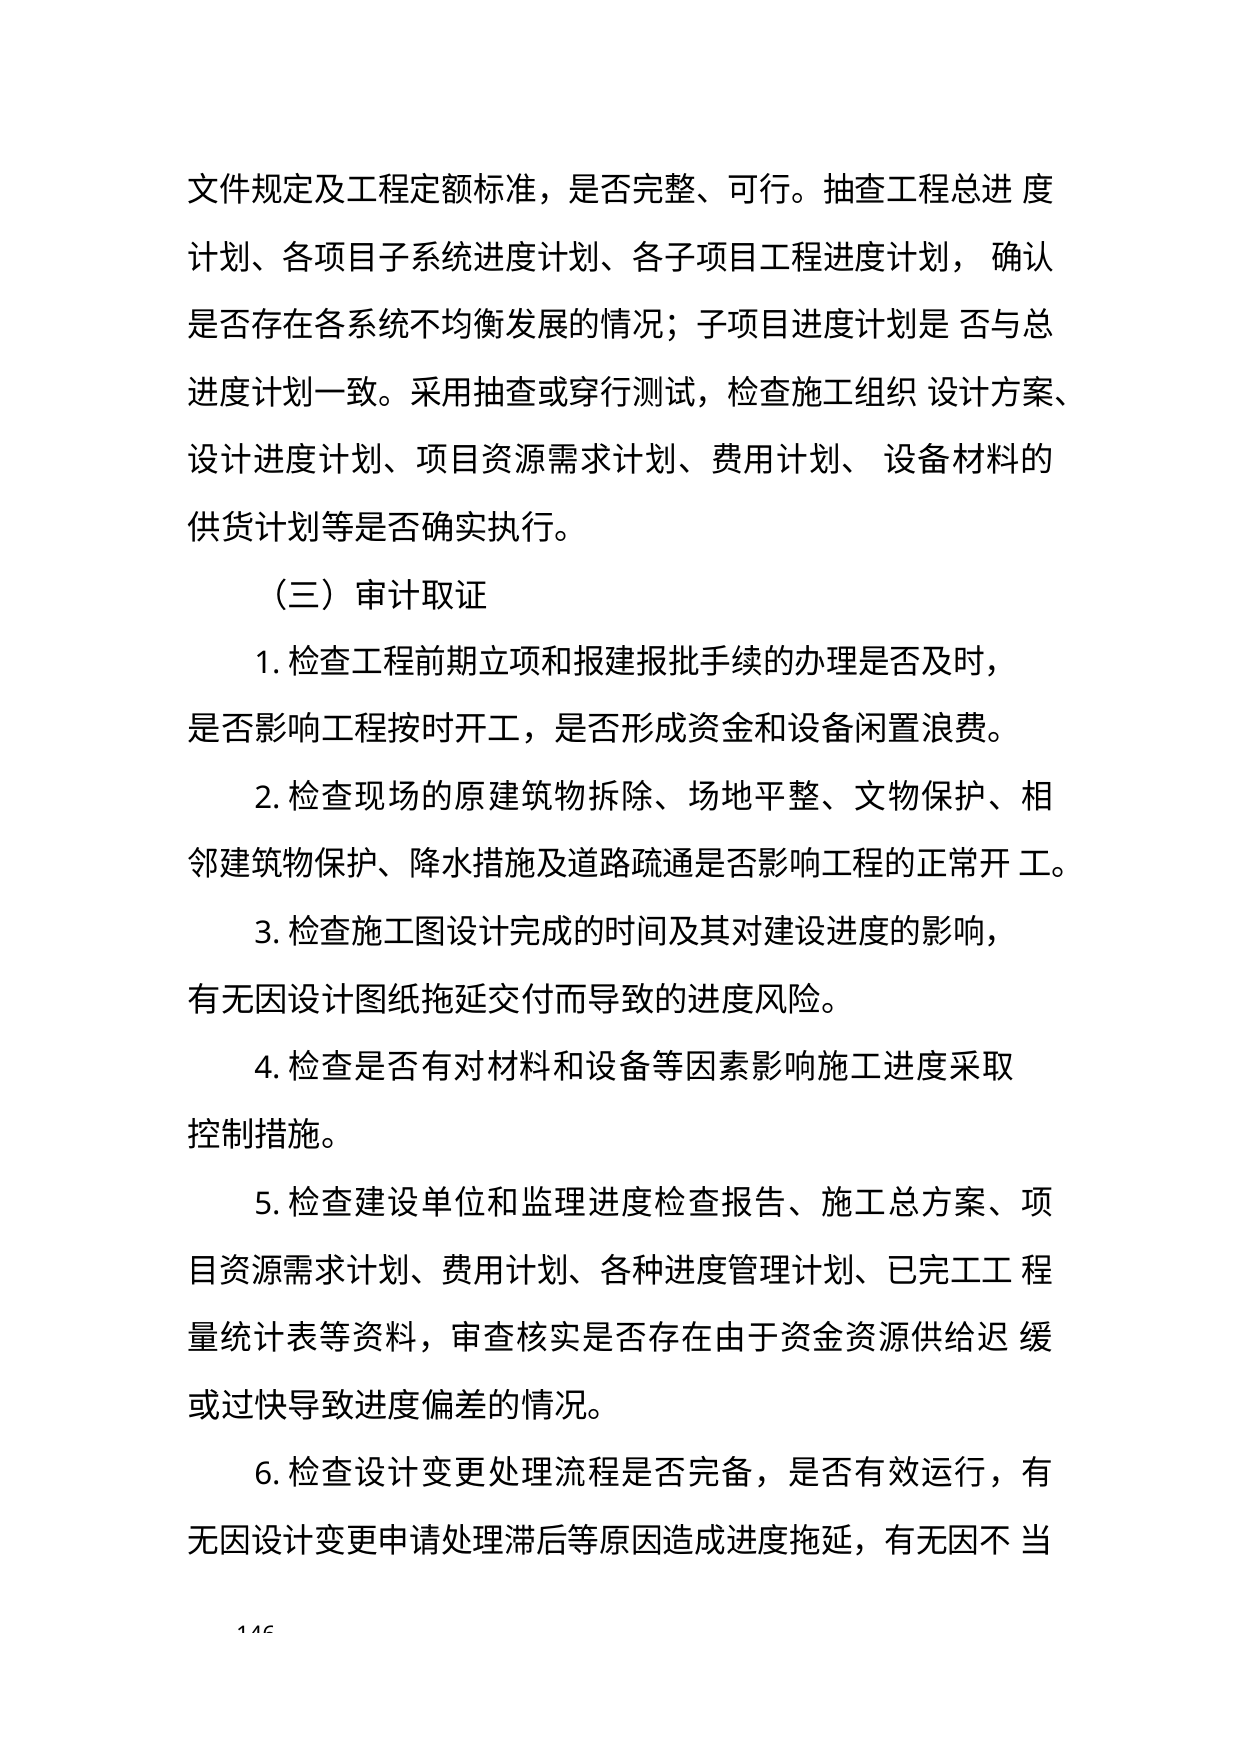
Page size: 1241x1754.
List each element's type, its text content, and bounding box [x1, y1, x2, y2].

text （三）审计取证 [254, 568, 1090, 617]
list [187, 1446, 1053, 1562]
list 检查是否有对材料和设备等因素影响施工进度采取 控制措施。 [187, 1040, 1053, 1156]
list 检查现场的原建筑物拆除、场地平整、文物保护、相 邻建筑物保护、降水措施及道路疏通是否影响工程的正常开 工。 [187, 769, 1053, 885]
list 检查施工图设计完成的时间及其对建设进度的影响， 有无因设计图纸拖延交付而导致的进度风险。 [187, 905, 1054, 1021]
list 检查建设单位和监理进度检查报告、施工总方案、项 目资源需求计划、费用计划、各种进度管理计划、已完工工 程量统计表等资料，审查核实是否存在由于资金资源供给迟 缓或过快导致进度偏差的情况。 [187, 1176, 1053, 1427]
list 检查工程前期立项和报建报批手续的办理是否及时， 是否影响工程按时开工，是否形成资金和设备闲置浪费。 [187, 634, 1054, 750]
text 文件规定及工程定额标准，是否完整、可行。抽查工程总进 度计划、各项目子系统进度计划、各子项目工程进度计划， 确认是否存在各系统不均衡发展的情况；子项目进度计划是 否与总进度计划一致。采用抽查或穿行测试，检查施工组织 设计方案、设计进度计划、项目资源需求计划、费用计划、 设备材料的供货计划等是否确实执行。 [187, 163, 1054, 549]
